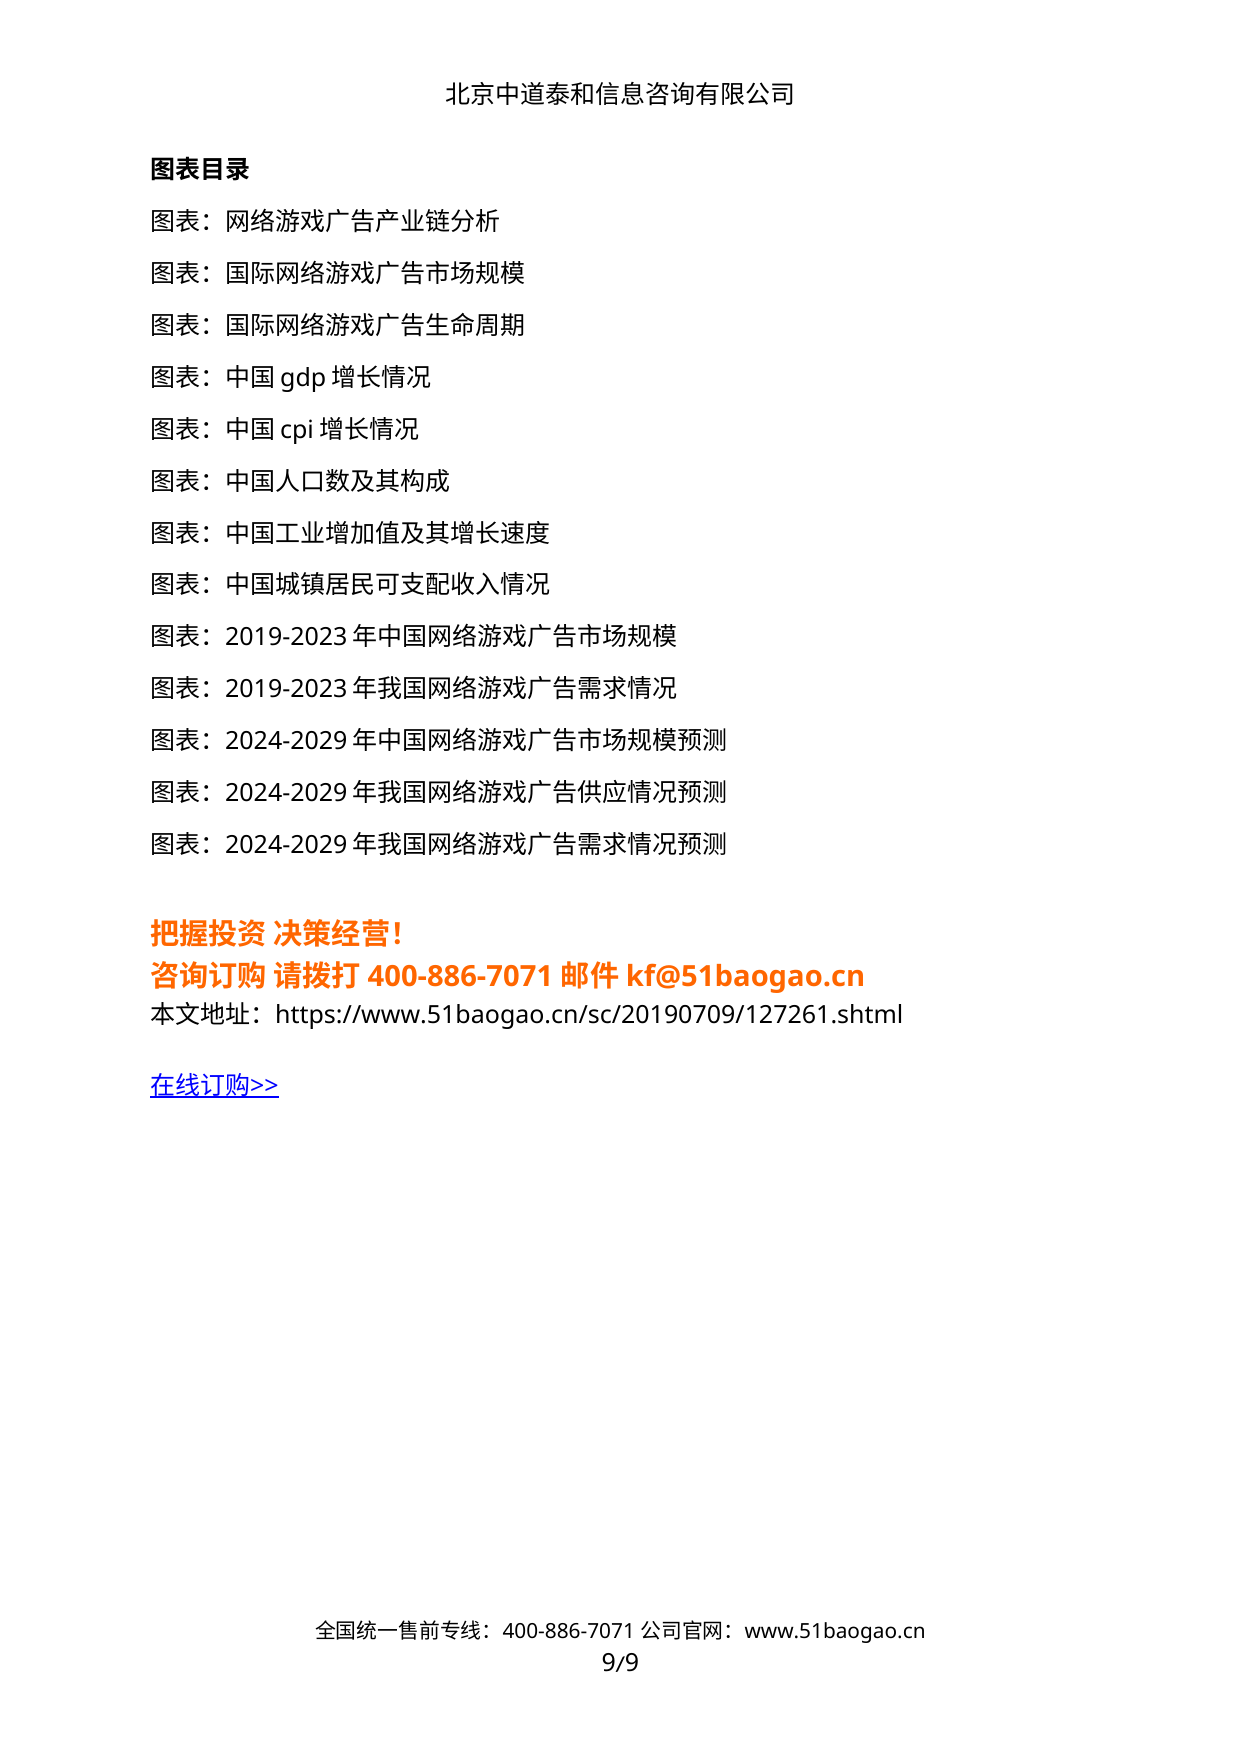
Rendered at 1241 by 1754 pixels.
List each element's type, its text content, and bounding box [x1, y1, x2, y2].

text 图表：中国cpi增长情况 [150, 409, 1090, 446]
text 图表：中国工业增加值及其增长速度 [150, 513, 1090, 549]
text 图表：网络游戏广告产业链分析 [150, 202, 1090, 238]
text 在线订购>> [150, 1031, 1090, 1102]
text 图表：中国gdp增长情况 [150, 357, 1090, 394]
text 图表：中国人口数及其构成 [150, 461, 1090, 497]
text 图表：国际网络游戏广告市场规模 [150, 254, 1090, 290]
text 图表：2019-2023年中国网络游戏广告市场规模 [150, 617, 1090, 653]
text 把握投资 决策经营！咨询订购 请拨打 400-886-7071 邮件 kf@51baogao.cn本文地址：https://www.51baogao.cn/sc/20190709/127261.shtml [150, 876, 1090, 1031]
text 图表：国际网络游戏广告生命周期 [150, 306, 1090, 342]
text 图表：2019-2023年我国网络游戏广告需求情况 [150, 669, 1090, 705]
text 图表：2024-2029年我国网络游戏广告供应情况预测 [150, 772, 1090, 809]
text 图表：2024-2029年我国网络游戏广告需求情况预测 [150, 824, 1090, 861]
text 图表：中国城镇居民可支配收入情况 [150, 565, 1090, 601]
text 图表目录 [150, 150, 1090, 186]
text 图表：2024-2029年中国网络游戏广告市场规模预测 [150, 721, 1090, 757]
